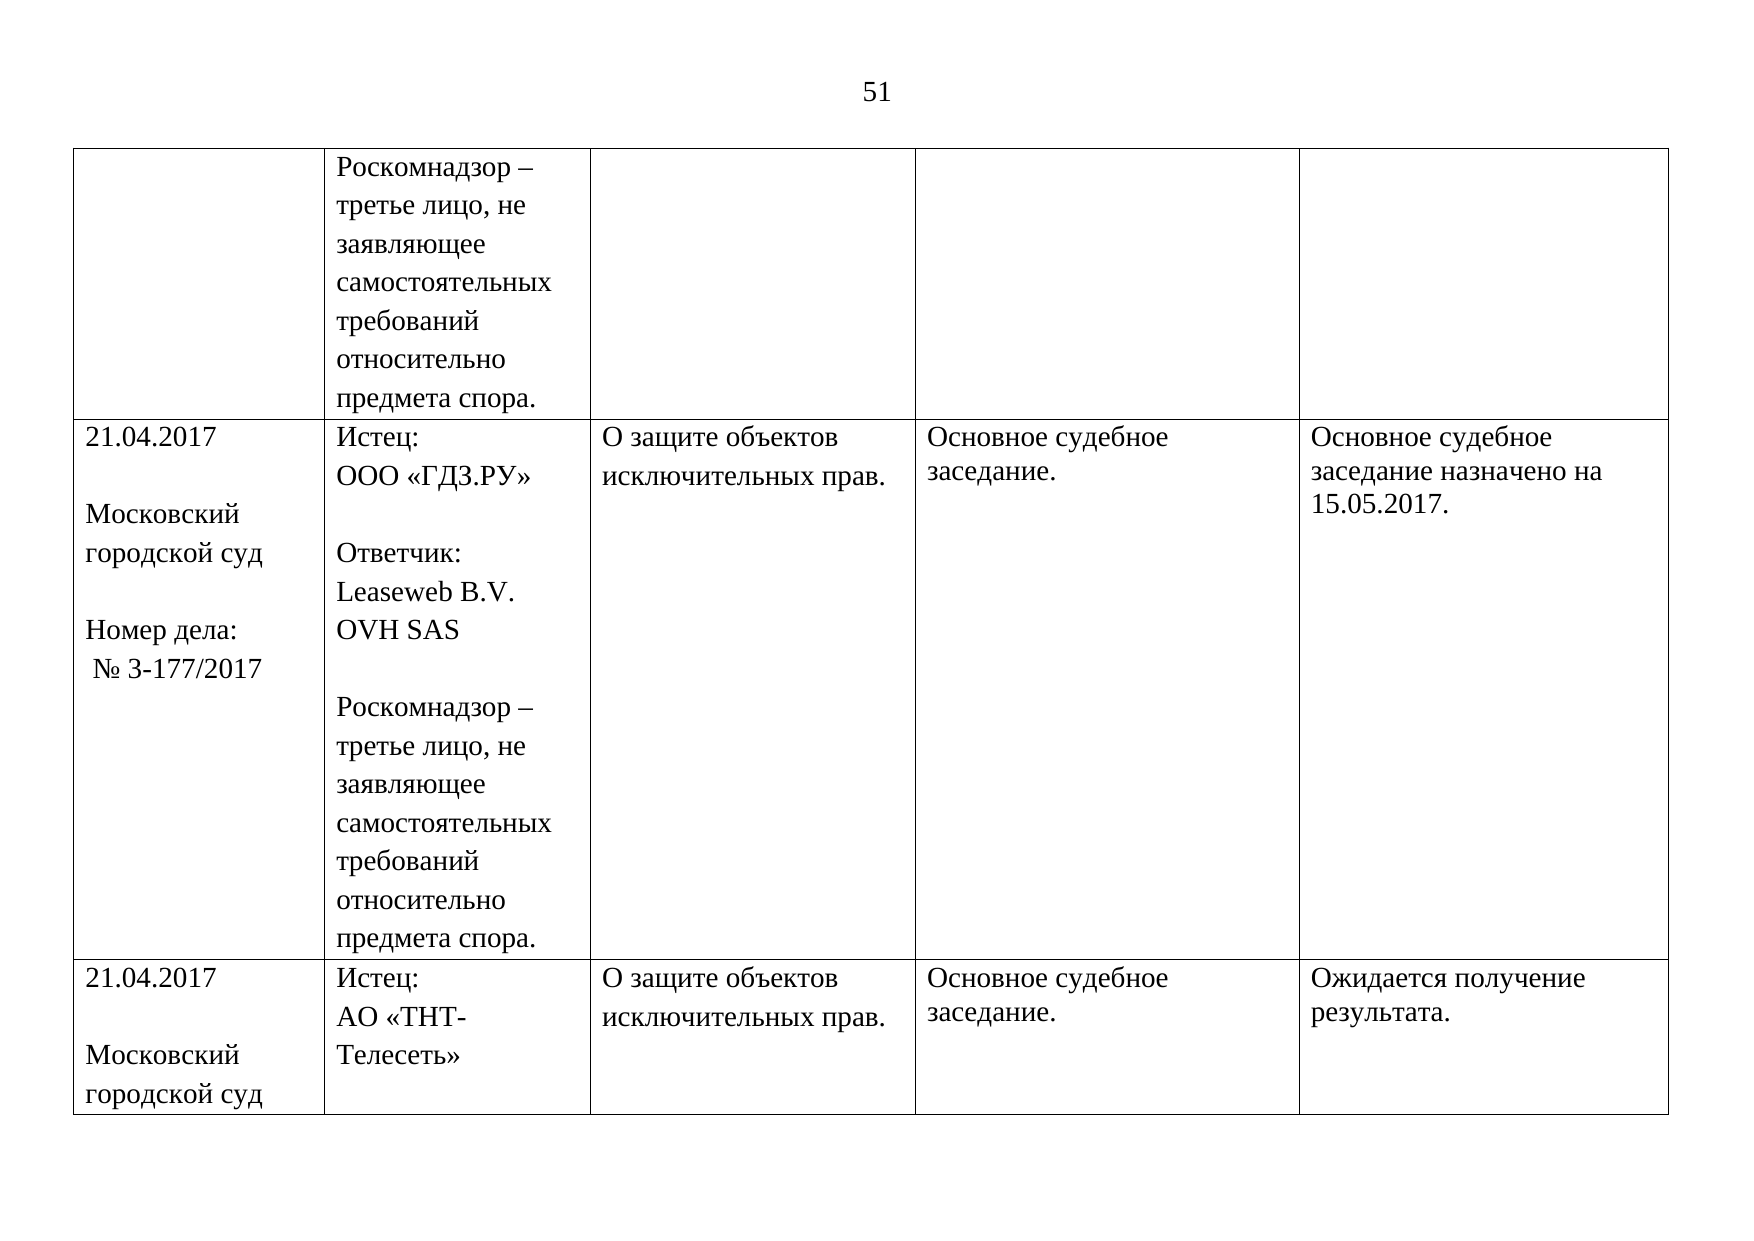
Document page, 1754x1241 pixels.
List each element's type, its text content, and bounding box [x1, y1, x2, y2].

table_cell 21.04.2017 Московский городской суд Номер дела: № 3-177/2017 [74, 420, 324, 959]
table_cell Основное судебное заседание назначено на 15.05.2017. [1300, 420, 1668, 959]
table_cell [916, 960, 1299, 1114]
table_cell О защите объектов исключительных прав. [591, 420, 915, 959]
table_cell Истец: ООО «ГДЗ.РУ» Ответчик: Leaseweb B.V. OVH SAS Роскомнадзор – третье лицо, не заявляющее самостоятельных требований относительно предмета спора. [325, 420, 590, 959]
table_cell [325, 960, 590, 1114]
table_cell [1300, 149, 1668, 418]
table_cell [325, 149, 590, 418]
table_cell Основное судебное заседание. [916, 420, 1299, 959]
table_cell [74, 960, 324, 1114]
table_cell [591, 149, 915, 418]
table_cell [591, 960, 915, 1114]
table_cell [1300, 960, 1668, 1114]
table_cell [916, 149, 1299, 418]
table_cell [74, 149, 324, 418]
